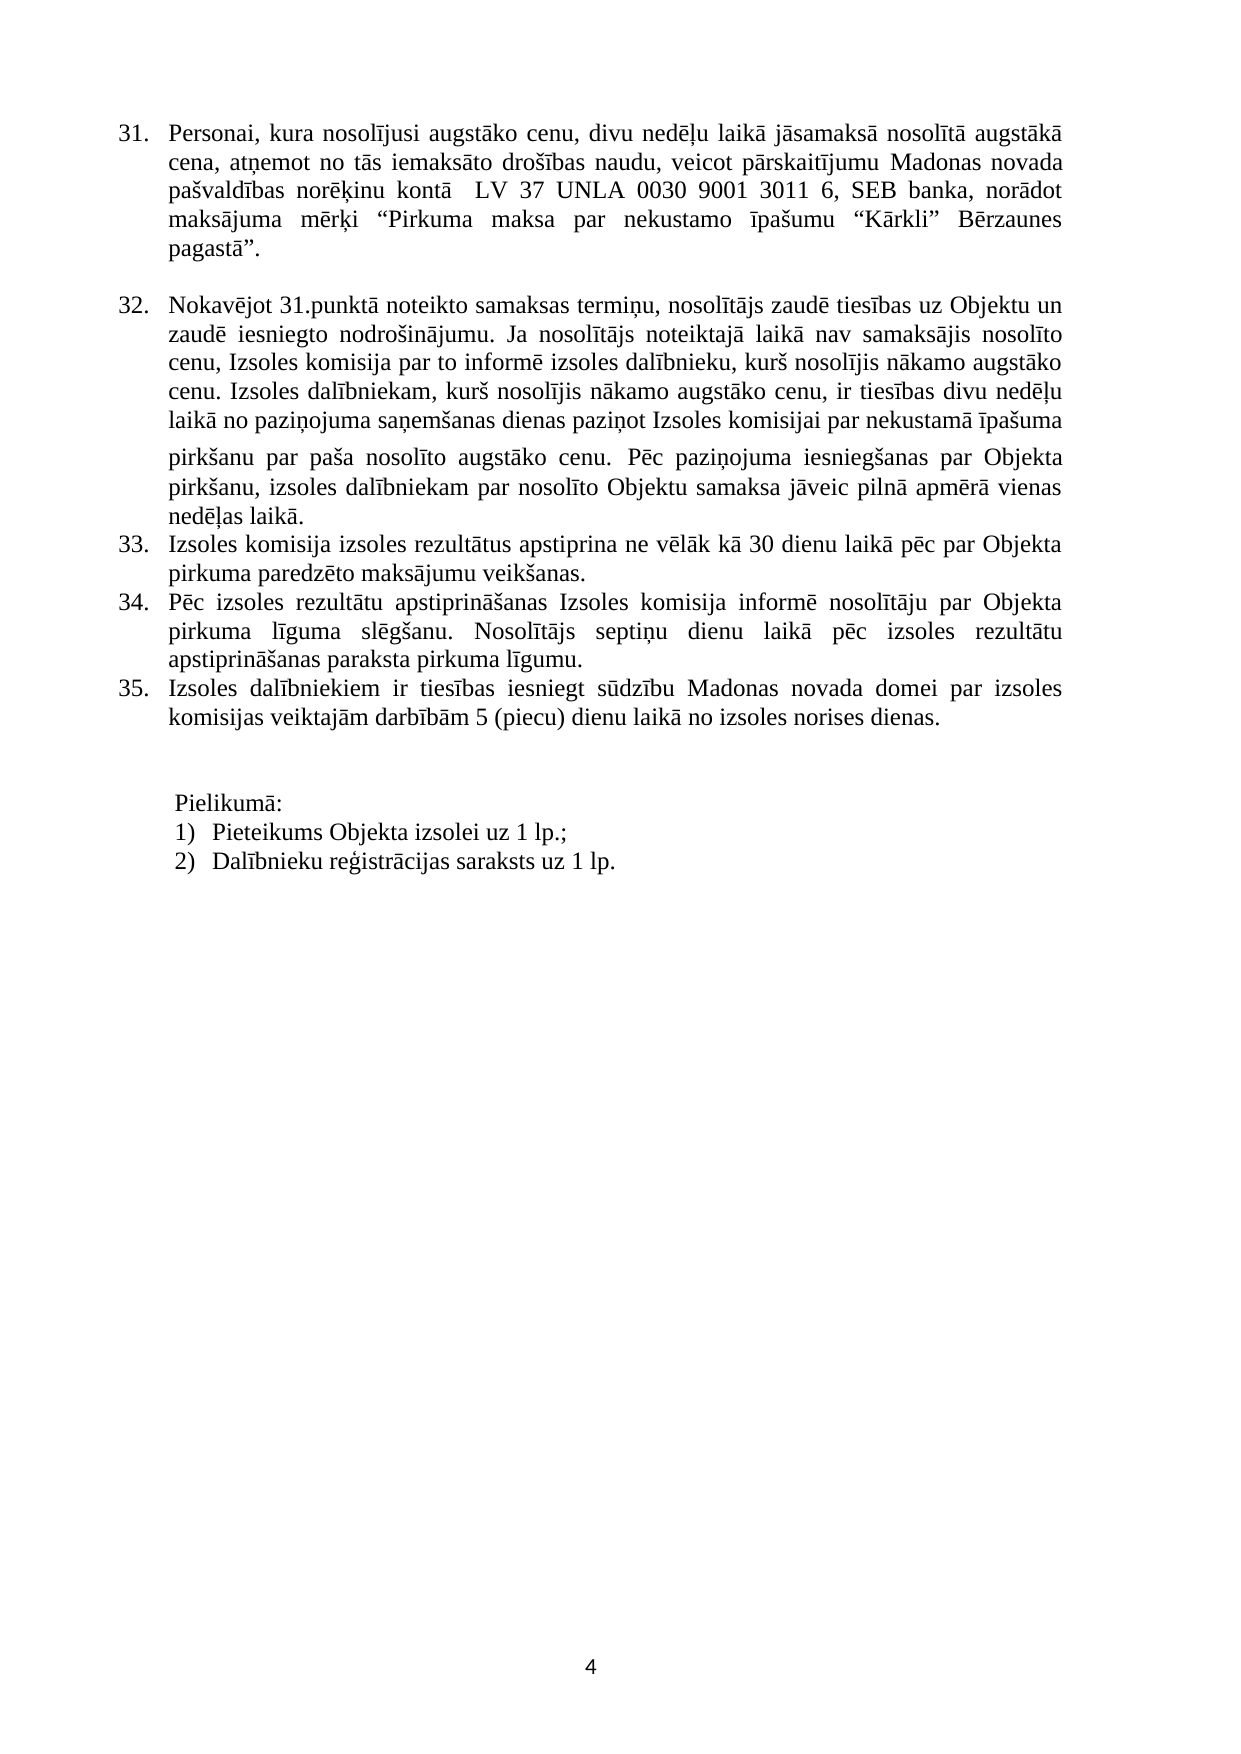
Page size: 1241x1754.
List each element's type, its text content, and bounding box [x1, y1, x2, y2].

list Nokavējot 31.punktā noteikto samaksas termiņu, nosolītājs zaudē tiesības uz Objektu un zaudē iesniegto nodrošinājumu. Ja nosolītājs noteiktajā laikā nav samaksājis nosolīto cenu, Izsoles komisija par to informē izsoles dalībnieku, kurš nosolījis nākamo augstāko cenu. Izsoles dalībniekam, kurš nosolījis nākamo augstāko cenu, ir tiesības divu nedēļu laikā no paziņojuma saņemšanas dienas paziņot Izsoles komisijai par nekustamā īpašuma pirkšanu par paša nosolīto augstāko cenu. Pēc paziņojuma iesniegšanas par Objekta pirkšanu, izsoles dalībniekam par nosolīto Objektu samaksa jāveic pilnā apmērā vienas nedēļas laikā. [118, 290, 1063, 529]
list Izsoles dalībniekiem ir tiesības iesniegt sūdzību Madonas novada domei par izsoles komisijas veiktajām darbībām 5 (piecu) dienu laikā no izsoles norises dienas. [118, 673, 1063, 731]
list Personai, kura nosolījusi augstāko cenu, divu nedēļu laikā jāsamaksā nosolītā augstākā cena, atņemot no tās iemaksāto drošības naudu, veicot pārskaitījumu Madonas novada pašvaldības norēķinu kontā LV 37 UNLA 0030 9001 3011 6, SEB banka, norādot maksājuma mērķi “Pirkuma maksa par nekustamo īpašumu “Kārkli” Bērzaunes pagastā”. [118, 118, 1063, 262]
text Pielikumā: [174, 788, 1063, 817]
list Izsoles komisija izsoles rezultātus apstiprina ne vēlāk kā 30 dienu laikā pēc par Objekta pirkuma paredzēto maksājumu veikšanas. [118, 529, 1063, 587]
list Dalībnieku reģistrācijas saraksts uz 1 lp. [174, 846, 1063, 874]
list Pieteikums Objekta izsolei uz 1 lp.; [174, 817, 1063, 846]
list Pēc izsoles rezultātu apstiprināšanas Izsoles komisija informē nosolītāju par Objekta pirkuma līguma slēgšanu. Nosolītājs septiņu dienu laikā pēc izsoles rezultātu apstiprināšanas paraksta pirkuma līgumu. [118, 587, 1063, 673]
